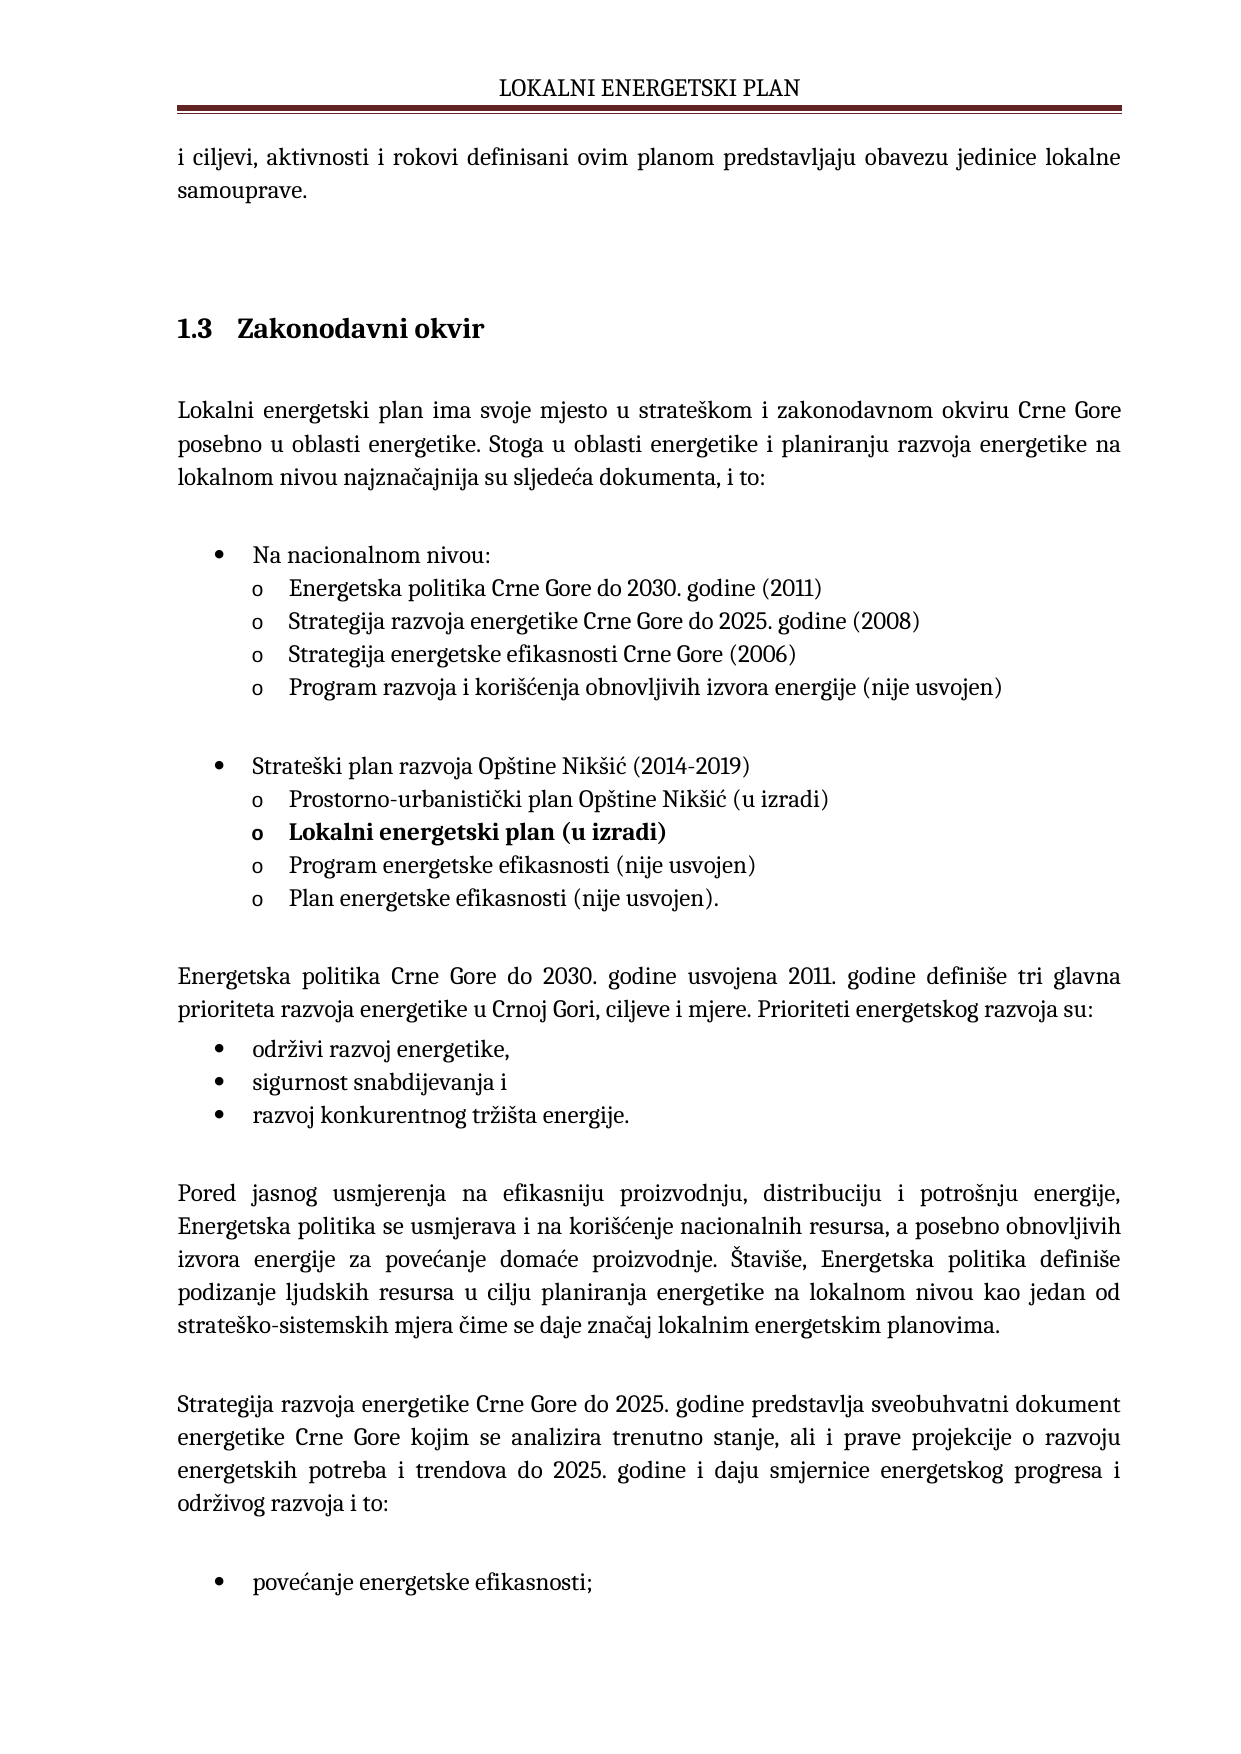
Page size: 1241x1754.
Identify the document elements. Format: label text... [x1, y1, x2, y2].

list sigurnost snabdijevanja i [215, 1068, 1122, 1096]
list Strateški plan razvoja Opštine Nikšić (2014-2019) [215, 752, 1122, 780]
list Program razvoja i korišćenja obnovljivih izvora energije (nije usvojen) [251, 673, 1122, 702]
list Strategija energetske efikasnosti Crne Gore (2006) [251, 640, 1122, 669]
list Plan energetske efikasnosti (nije usvojen). [251, 884, 1122, 912]
text Strategija razvoja energetike Crne Gore do 2025. godine predstavlja sveobuhvatni dokument energetike Crne Gore kojim se analizira trenutno stanje, ali i prave projekcije o razvoju energetskih potreba i trendova do 2025. godine i daju smjernice energetskog progresa i održivog razvoja i to: [177, 1390, 1122, 1518]
list Lokalni energetski plan (u izradi) [251, 818, 1122, 846]
text Energetska politika Crne Gore do 2030. godine usvojena 2011. godine definiše tri glavna prioriteta razvoja energetike u Crnoj Gori, ciljeve i mjere. Prioriteti energetskog razvoja su: [177, 962, 1122, 1024]
list Energetska politika Crne Gore do 2030. godine (2011) [251, 574, 1122, 603]
text Pored jasnog usmjerenja na efikasniju proizvodnju, distribuciju i potrošnju energije, Energetska politika se usmjerava i na korišćenje nacionalnih resursa, a posebno obnovljivih izvora energije za povećanje domaće proizvodnje. Štaviše, Energetska politika definiše podizanje ljudskih resursa u cilju planiranja energetike na lokalnom nivou kao jedan od strateško-sistemskih mjera čime se daje značaj lokalnim energetskim planovima. [177, 1179, 1122, 1340]
list održivi razvoj energetike, [215, 1034, 1122, 1063]
list povećanje energetske efikasnosti; [215, 1567, 1122, 1596]
text Lokalni energetski plan ima svoje mjesto u strateškom i zakonodavnom okviru Crne Gore posebno u oblasti energetike. Stoga u oblasti energetike i planiranju razvoja energetike na lokalnom nivou najznačajnija su sljedeća dokumenta, i to: [177, 396, 1122, 491]
list Strategija razvoja energetike Crne Gore do 2025. godine (2008) [251, 607, 1122, 636]
list Prostorno-urbanistički plan Opštine Nikšić (u izradi) [251, 785, 1122, 813]
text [177, 143, 1122, 204]
subtitle Zakonodavni okvir [177, 312, 1122, 346]
list Na nacionalnom nivou: [215, 541, 1122, 570]
list Program energetske efikasnosti (nije usvojen) [251, 851, 1122, 879]
list razvoj konkurentnog tržišta energije. [215, 1101, 1122, 1129]
